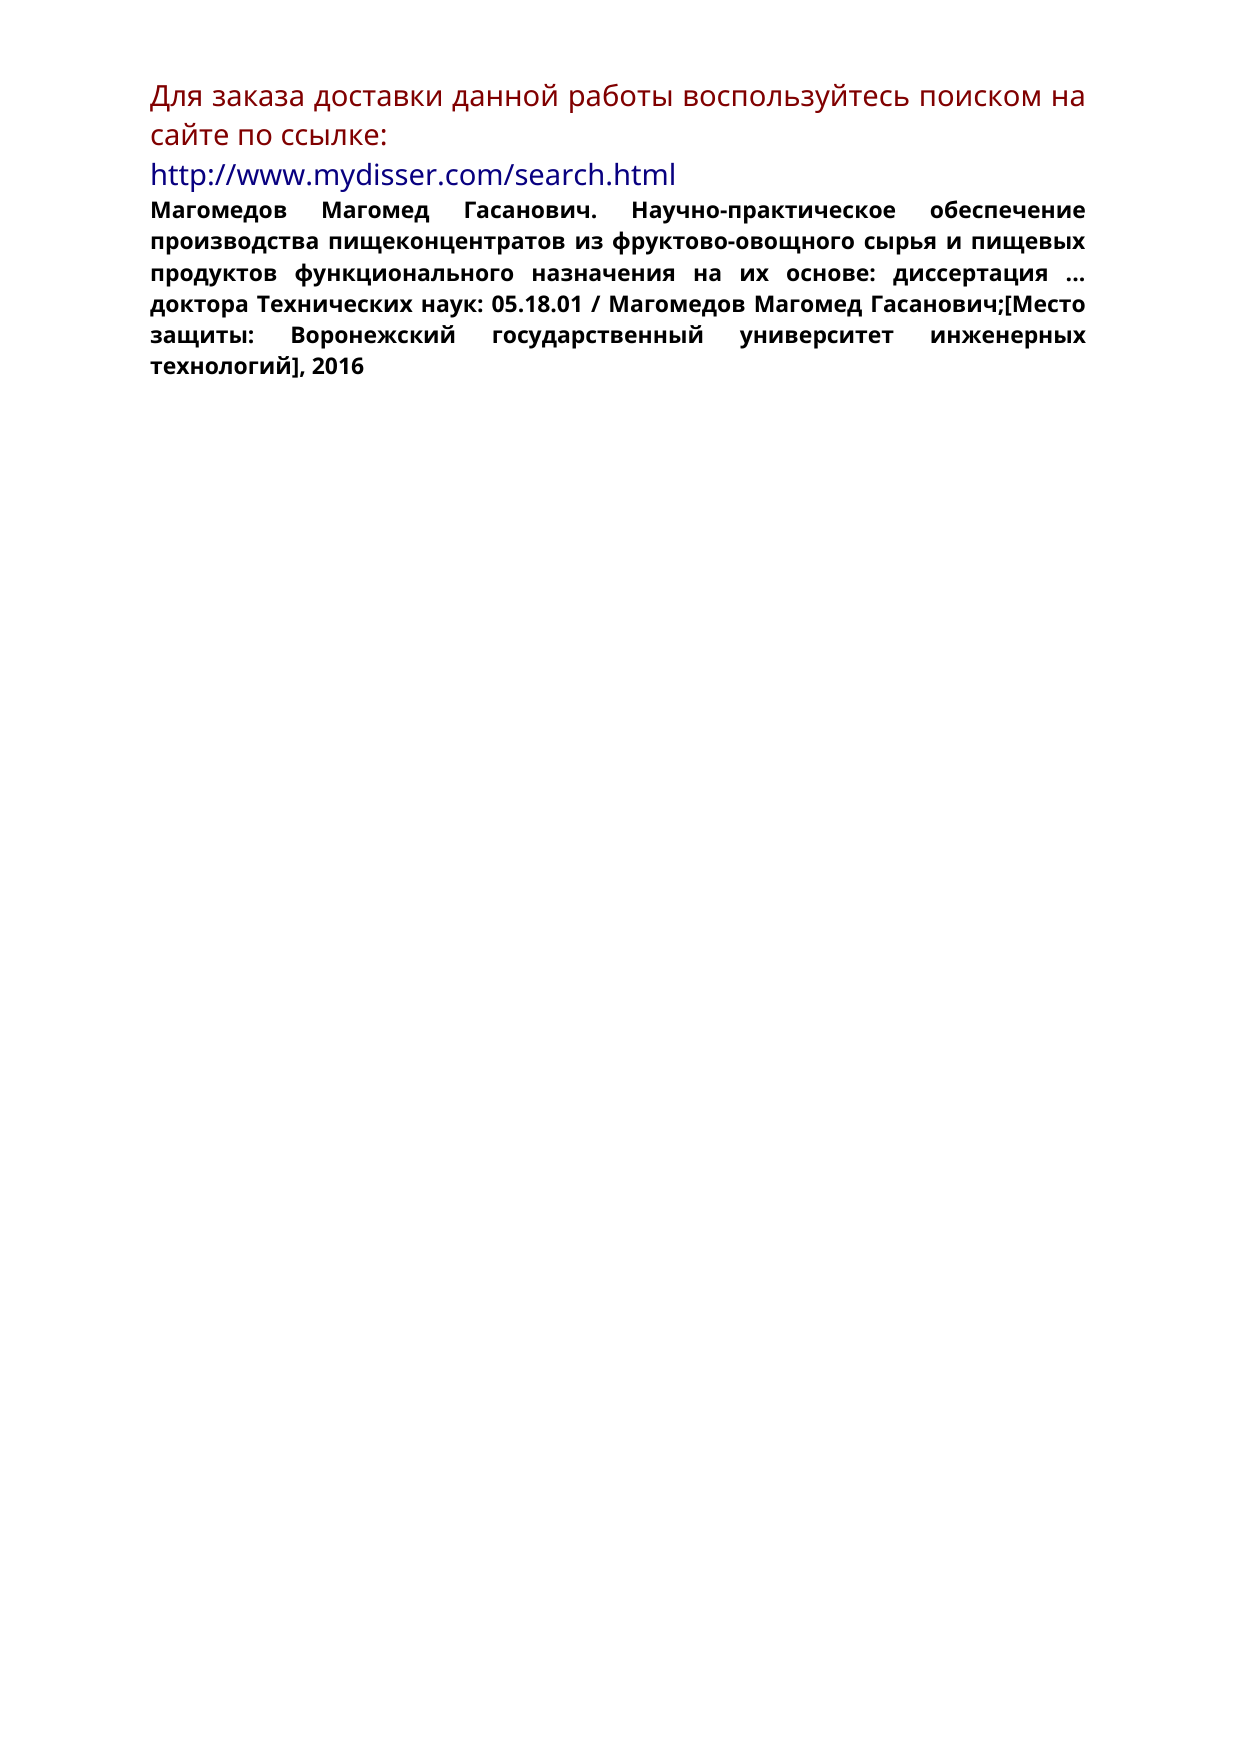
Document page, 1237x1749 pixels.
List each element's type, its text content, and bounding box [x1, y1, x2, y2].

text Магомедов Магомед Гасанович. Научно-практическое обеспечение производства пищеконцентратов из фруктово-овощного сырья и пищевых продуктов функционального назначения на их основе: диссертация ... доктора Технических наук: 05.18.01 / Магомедов Магомед Гасанович;[Место защиты: Воронежский государственный университет инженерных технологий], 2016 [150, 194, 1086, 382]
